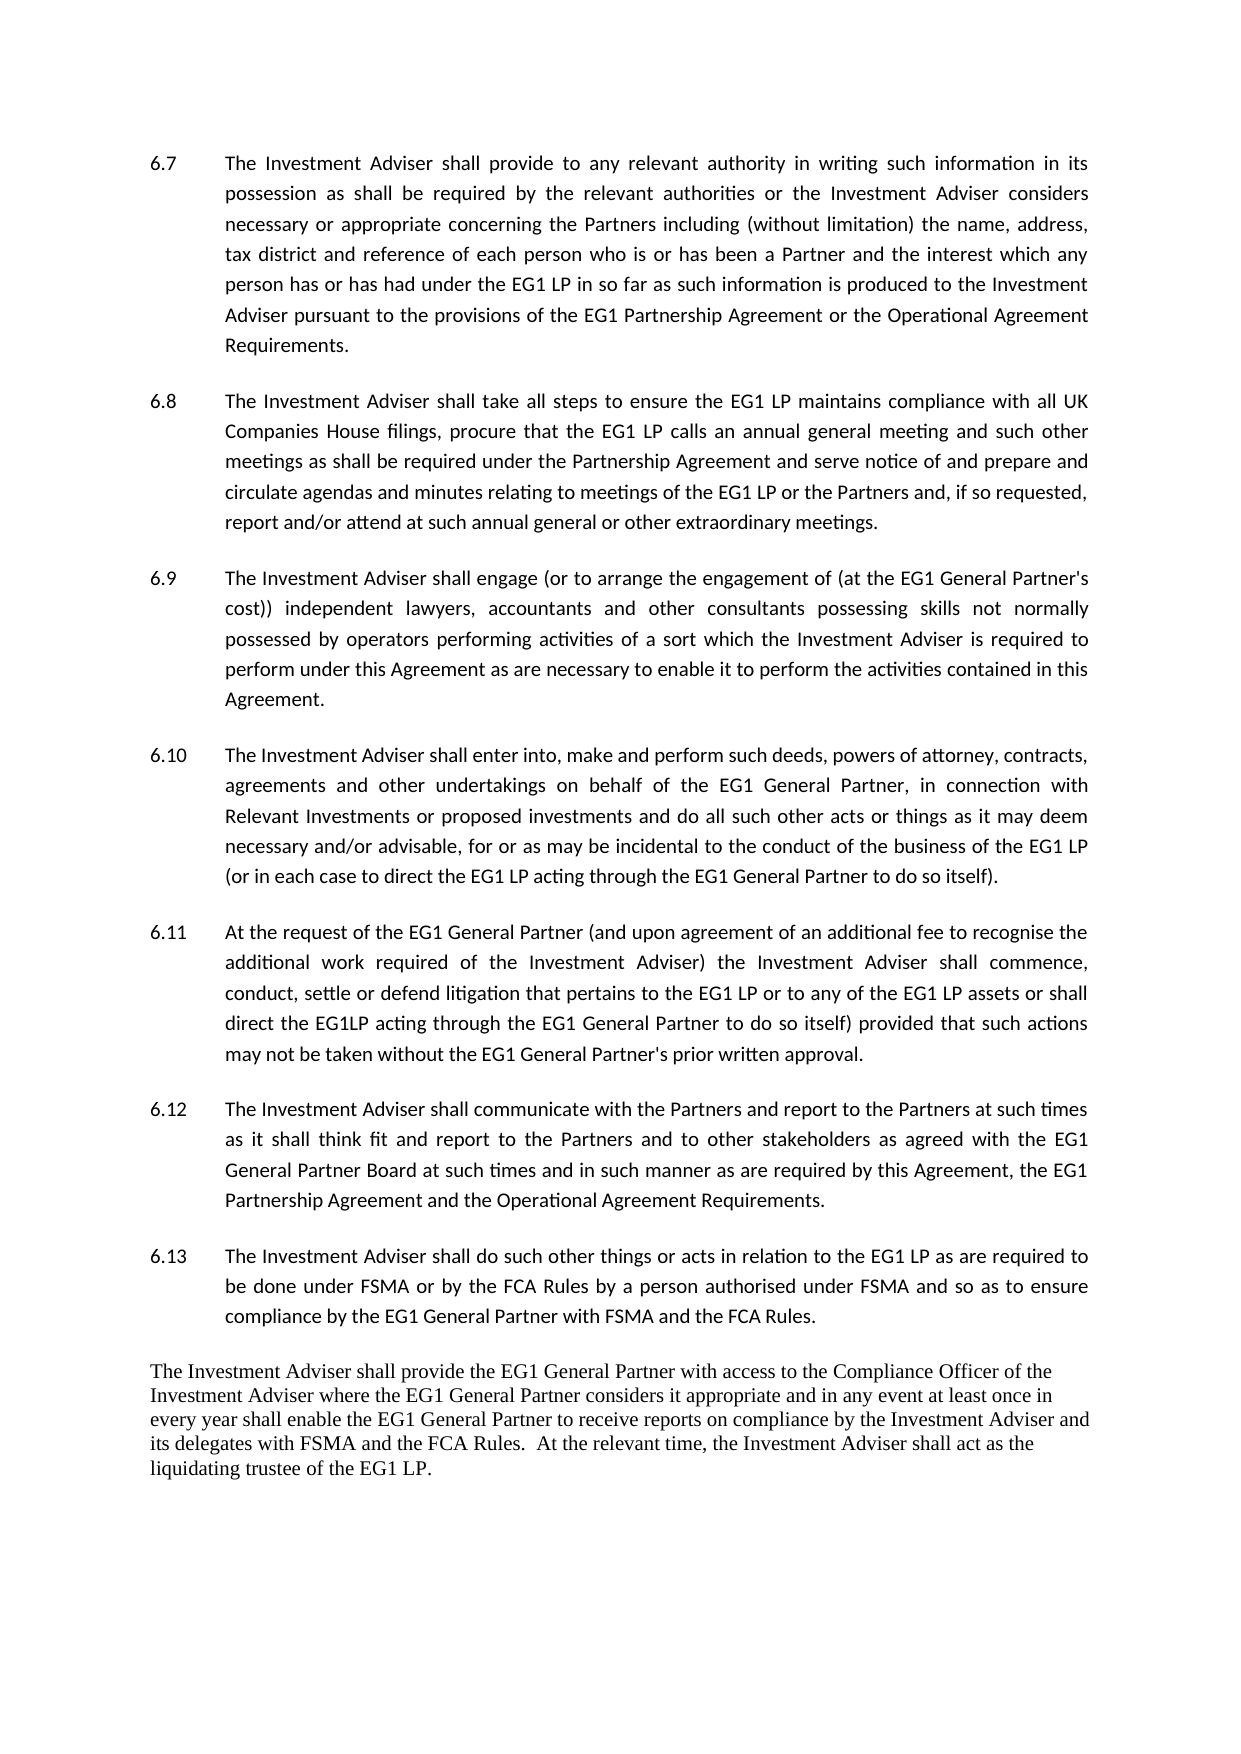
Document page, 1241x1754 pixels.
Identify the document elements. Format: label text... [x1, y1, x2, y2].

text The Investment Adviser shall provide to any relevant authority in writing such information in its possession as shall be required by the relevant authorities or the Investment Adviser considers necessary or appropriate concerning the Partners including (without limitation) the name, address, tax district and reference of each person who is or has been a Partner and the interest which any person has or has had under the EG1 LP in so far as such information is produced to the Investment Adviser pursuant to the provisions of the EG1 Partnership Agreement or the Operational Agreement Requirements. [150, 150, 1090, 358]
text The Investment Adviser shall do such other things or acts in relation to the EG1 LP as are required to be done under FSMA or by the FCA Rules by a person authorised under FSMA and so as to ensure compliance by the EG1 General Partner with FSMA and the FCA Rules. [150, 1243, 1090, 1329]
text The Investment Adviser shall take all steps to ensure the EG1 LP maintains compliance with all UK Companies House filings, procure that the EG1 LP calls an annual general meeting and such other meetings as shall be required under the Partnership Agreement and serve notice of and prepare and circulate agendas and minutes relating to meetings of the EG1 LP or the Partners and, if so requested, report and/or attend at such annual general or other extraordinary meetings. [150, 388, 1090, 535]
text The Investment Adviser shall provide the EG1 General Partner with access to the Compliance Officer of the Investment Adviser where the EG1 General Partner considers it appropriate and in any event at least once in every year shall enable the EG1 General Partner to receive reports on compliance by the Investment Adviser and its delegates with FSMA and the FCA Rules. At the relevant time, the Investment Adviser shall act as the liquidating trustee of the EG1 LP. [150, 1359, 1090, 1479]
text The Investment Adviser shall enter into, make and perform such deeds, powers of attorney, contracts, agreements and other undertakings on behalf of the EG1 General Partner, in connection with Relevant Investments or proposed investments and do all such other acts or things as it may deem necessary and/or advisable, for or as may be incidental to the conduct of the business of the EG1 LP (or in each case to direct the EG1 LP acting through the EG1 General Partner to do so itself). [150, 742, 1090, 889]
text The Investment Adviser shall communicate with the Partners and report to the Partners at such times as it shall think fit and report to the Partners and to other stakeholders as agreed with the EG1 General Partner Board at such times and in such manner as are required by this Agreement, the EG1 Partnership Agreement and the Operational Agreement Requirements. [150, 1096, 1090, 1213]
text The Investment Adviser shall engage (or to arrange the engagement of (at the EG1 General Partner's cost)) independent lawyers, accountants and other consultants possessing skills not normally possessed by operators performing activities of a sort which the Investment Adviser is required to perform under this Agreement as are necessary to enable it to perform the activities contained in this Agreement. [150, 565, 1090, 712]
text At the request of the EG1 General Partner (and upon agreement of an additional fee to recognise the additional work required of the Investment Adviser) the Investment Adviser shall commence, conduct, settle or defend litigation that pertains to the EG1 LP or to any of the EG1 LP assets or shall direct the EG1LP acting through the EG1 General Partner to do so itself) provided that such actions may not be taken without the EG1 General Partner's prior written approval. [150, 919, 1090, 1066]
